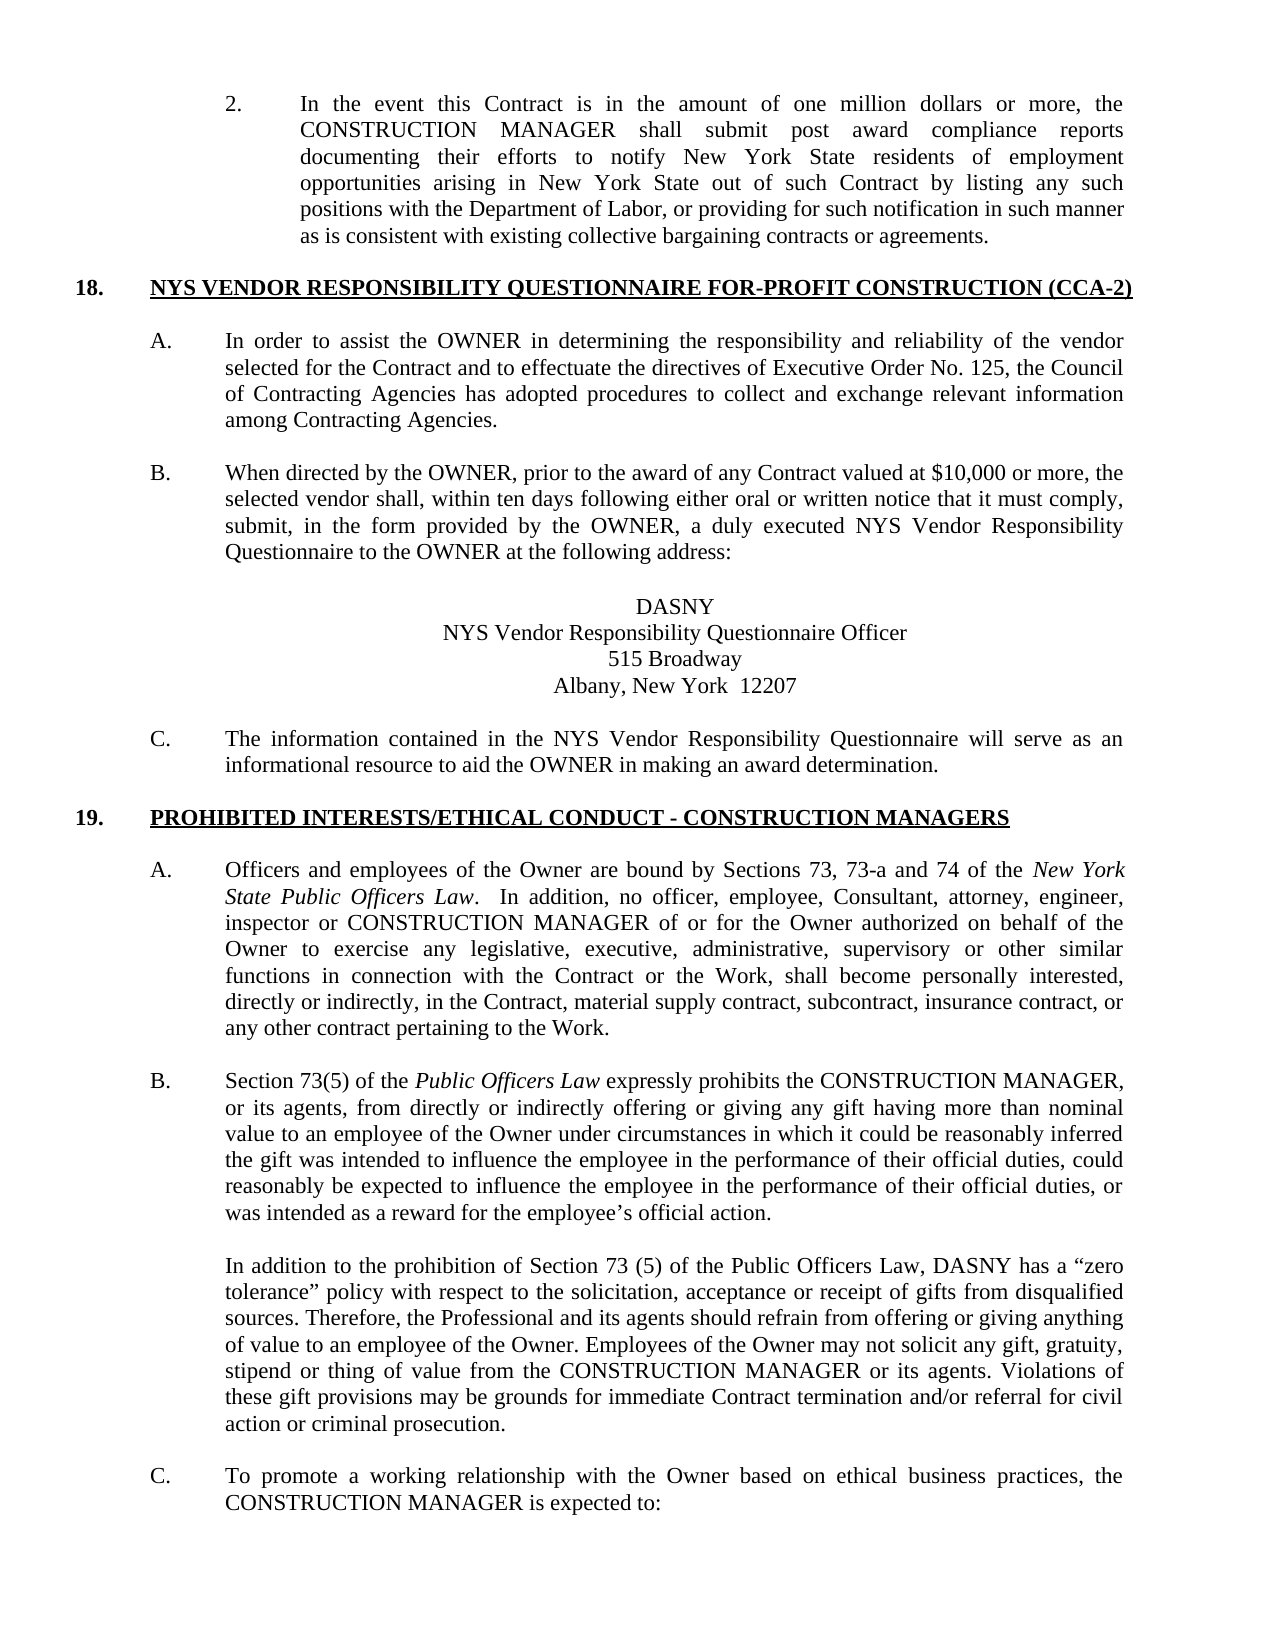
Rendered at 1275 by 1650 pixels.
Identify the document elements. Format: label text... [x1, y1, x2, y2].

text B. When directed by the OWNER, prior to the award of any Contract valued at $10,000 or more, the selected vendor shall, within ten days following either oral or written notice that it must comply, submit, in the form provided by the OWNER, a duly executed NYS Vendor Responsibility Questionnaire to the OWNER at the following address: [150, 459, 1125, 564]
list Officers and employees of the Owner are bound by Sections 73, 73-a and 74 of the New York State Public Officers Law. In addition, no officer, employee, Consultant, attorney, engineer, inspector or CONSTRUCTION MANAGER of or for the Owner authorized on behalf of the Owner to exercise any legislative, executive, administrative, supervisory or other similar functions in connection with the Contract or the Work, shall become personally interested, directly or indirectly, in the Contract, material supply contract, subcontract, insurance contract, or any other contract pertaining to the Work. [150, 856, 1125, 1041]
text C. The information contained in the NYS Vendor Responsibility Questionnaire will serve as an informational resource to aid the OWNER in making an award determination. [150, 724, 1125, 777]
text 18. NYS VENDOR RESPONSIBILITY QUESTIONNAIRE FOR-PROFIT CONSTRUCTION (CCA-2) [75, 274, 1144, 301]
list To promote a working relationship with the Owner based on ethical business practices, the CONSTRUCTION MANAGER is expected to: [150, 1462, 1125, 1515]
text NYS Vendor Responsibility Questionnaire Officer [225, 619, 1125, 646]
text , New York 12207 [225, 672, 1125, 698]
text 515 Broadway [225, 646, 1125, 672]
text DASNY [225, 593, 1125, 619]
text 2. In the event this Contract is in the amount of one million dollars or more, the CONSTRUCTION MANAGER shall submit post award compliance reports documenting their efforts to notify New York State residents of employment opportunities arising in New York State out of such Contract by listing any such positions with the Department of Labor, or providing for such notification in such manner as is consistent with existing collective bargaining contracts or agreements. [225, 90, 1125, 248]
list Section 73(5) of the Public Officers Law expressly prohibits the CONSTRUCTION MANAGER, or its agents, from directly or indirectly offering or giving any gift having more than nominal value to an employee of the Owner under circumstances in which it could be reasonably inferred the gift was intended to influence the employee in the performance of their official duties, could reasonably be expected to influence the employee in the performance of their official duties, or was intended as a reward for the employee’s official action. [150, 1067, 1125, 1225]
list In addition to the prohibition of Section 73 (5) of the Public Officers Law, DASNY has a “zero tolerance” policy with respect to the solicitation, acceptance or receipt of gifts from disqualified sources. Therefore, the Professional and its agents should refrain from offering or giving anything of value to an employee of the Owner. Employees of the Owner may not solicit any gift, gratuity, stipend or thing of value from the CONSTRUCTION MANAGER or its agents. Violations of these gift provisions may be grounds for immediate Contract termination and/or referral for civil action or criminal prosecution. [225, 1252, 1125, 1436]
text A. In order to assist the OWNER in determining the responsibility and reliability of the vendor selected for the Contract and to effectuate the directives of Executive Order No. 125, the Council of Contracting Agencies has adopted procedures to collect and exchange relevant information among Contracting Agencies. [150, 327, 1125, 433]
text 19. PROHIBITED INTERESTS/ETHICAL CONDUCT - CONSTRUCTION MANAGERS [75, 804, 1125, 830]
